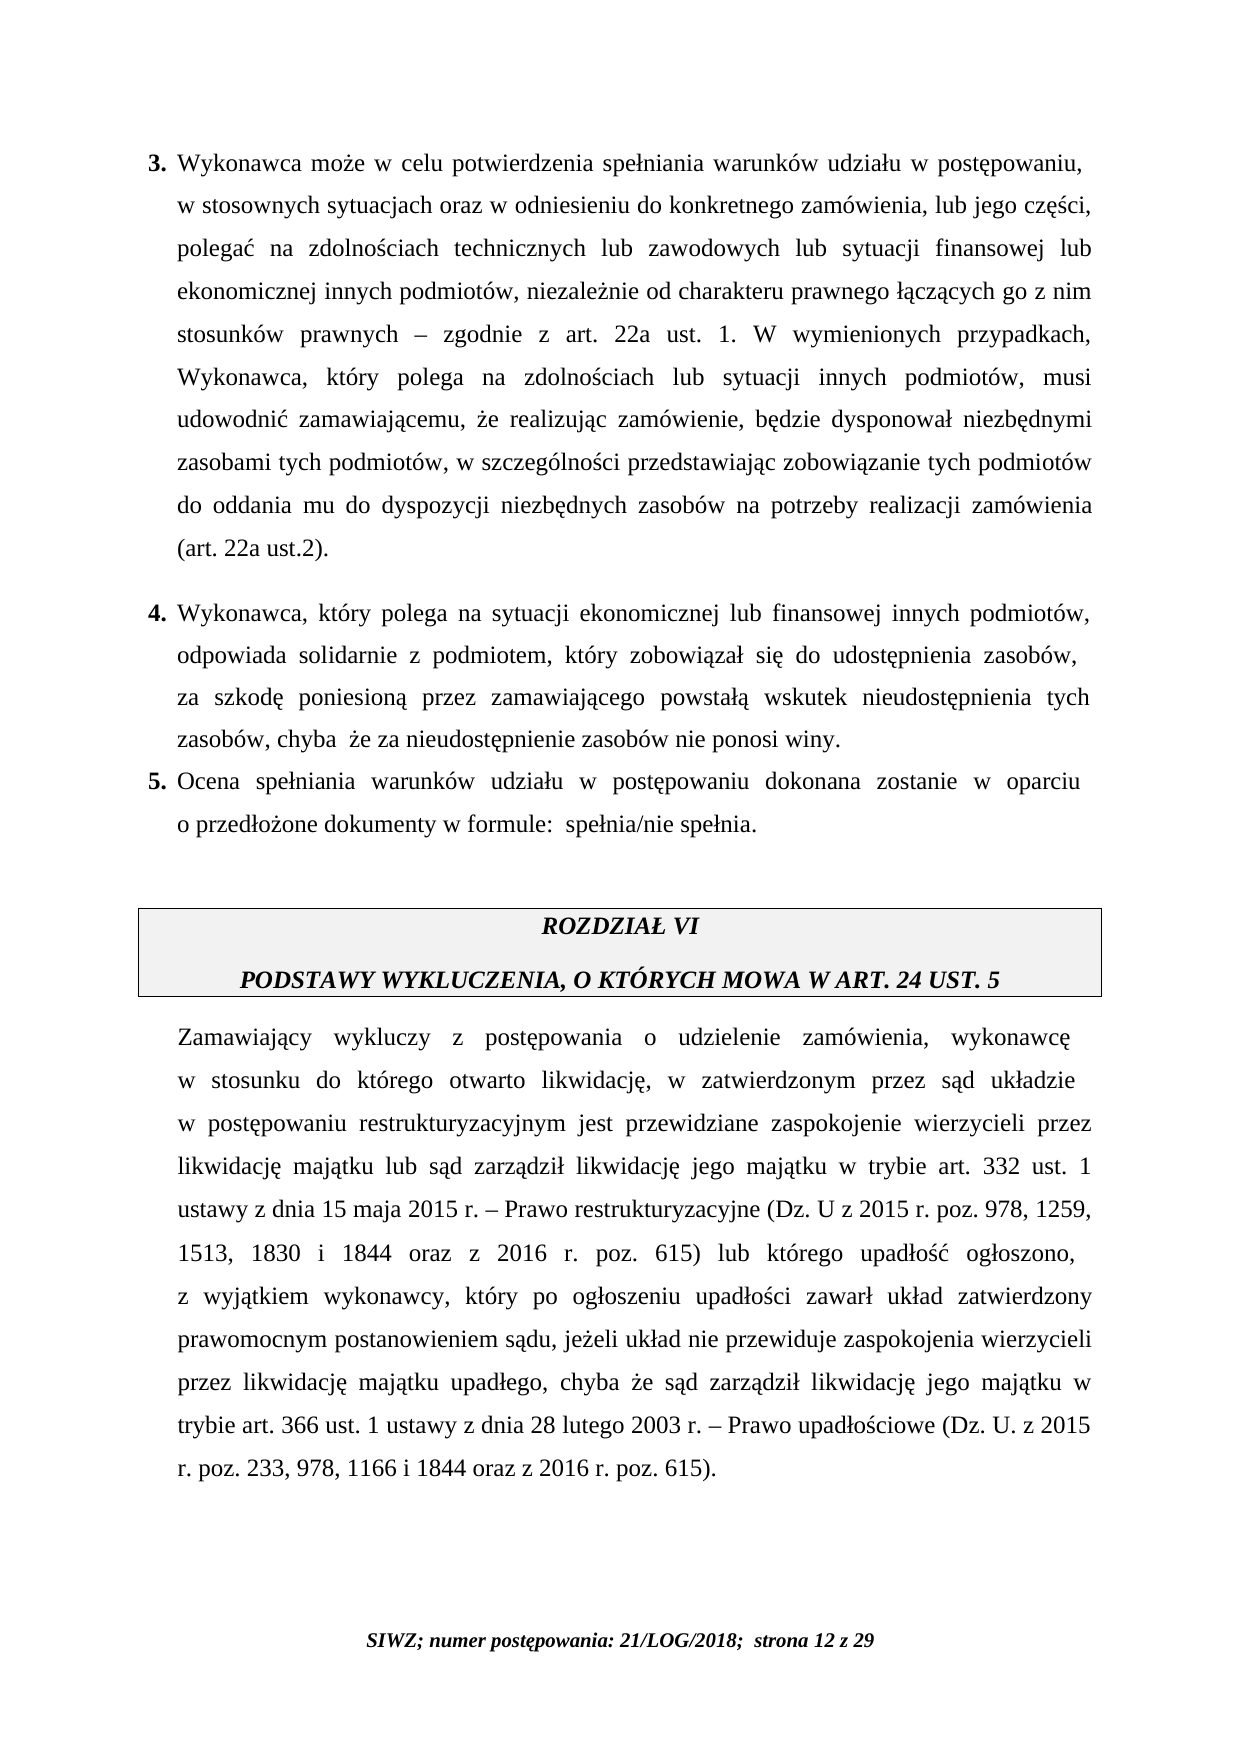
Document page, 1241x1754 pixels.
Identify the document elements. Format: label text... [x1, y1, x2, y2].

list Ocena spełniania warunków udziału w postępowaniu dokonana zostanie w oparciu o przedłożone dokumenty w formule: spełnia/nie spełnia. [148, 766, 1091, 837]
list Zamawiający wykluczy z postępowania o udzielenie zamówienia, wykonawcę w stosunku do którego otwarto likwidację, w zatwierdzonym przez sąd układzie w postępowaniu restrukturyzacyjnym jest przewidziane zaspokojenie wierzycieli przez likwidację majątku lub sąd zarządził likwidację jego majątku w trybie art. 332 ust. 1 ustawy z dnia 15 maja 2015 r. – Prawo restrukturyzacyjne (Dz. U z 2015 r. poz. 978, 1259, 1513, 1830 i 1844 oraz z 2016 r. poz. 615) lub którego upadłość ogłoszono, z wyjątkiem wykonawcy, który po ogłoszeniu upadłości zawarł układ zatwierdzony prawomocnym postanowieniem sądu, jeżeli układ nie przewiduje zaspokojenia wierzycieli przez likwidację majątku upadłego, chyba że sąd zarządził likwidację jego majątku w trybie art. 366 ust. 1 ustawy z dnia 28 lutego 2003 r. – Prawo upadłościowe (Dz. U. z 2015 r. poz. 233, 978, 1166 i 1844 oraz z 2016 r. poz. 615). [177, 1022, 1093, 1482]
text PODSTAWY WYKLUCZENIA, O KTÓRYCH MOWA W art. 24 UST. 5 [139, 962, 1101, 996]
list Wykonawca, który polega na sytuacji ekonomicznej lub finansowej innych podmiotów, odpowiada solidarnie z podmiotem, który zobowiązał się do udostępnienia zasobów, za szkodę poniesioną przez zamawiającego powstałą wskutek nieudostępnienia tych zasobów, chyba że za nieudostępnienie zasobów nie ponosi winy. [148, 598, 1091, 753]
list Wykonawca może w celu potwierdzenia spełniania warunków udziału w postępowaniu, w stosownych sytuacjach oraz w odniesieniu do konkretnego zamówienia, lub jego części, polegać na zdolnościach technicznych lub zawodowych lub sytuacji finansowej lub ekonomicznej innych podmiotów, niezależnie od charakteru prawnego łączących go z nim stosunków prawnych – zgodnie z art. 22a ust. 1. W wymienionych przypadkach, Wykonawca, który polega na zdolnościach lub sytuacji innych podmiotów, musi udowodnić zamawiającemu, że realizując zamówienie, będzie dysponował niezbędnymi zasobami tych podmiotów, w szczególności przedstawiając zobowiązanie tych podmiotów do oddania mu do dyspozycji niezbędnych zasobów na potrzeby realizacji zamówienia (art. 22a ust.2). [148, 148, 1093, 562]
text Rozdział VI [139, 909, 1101, 940]
